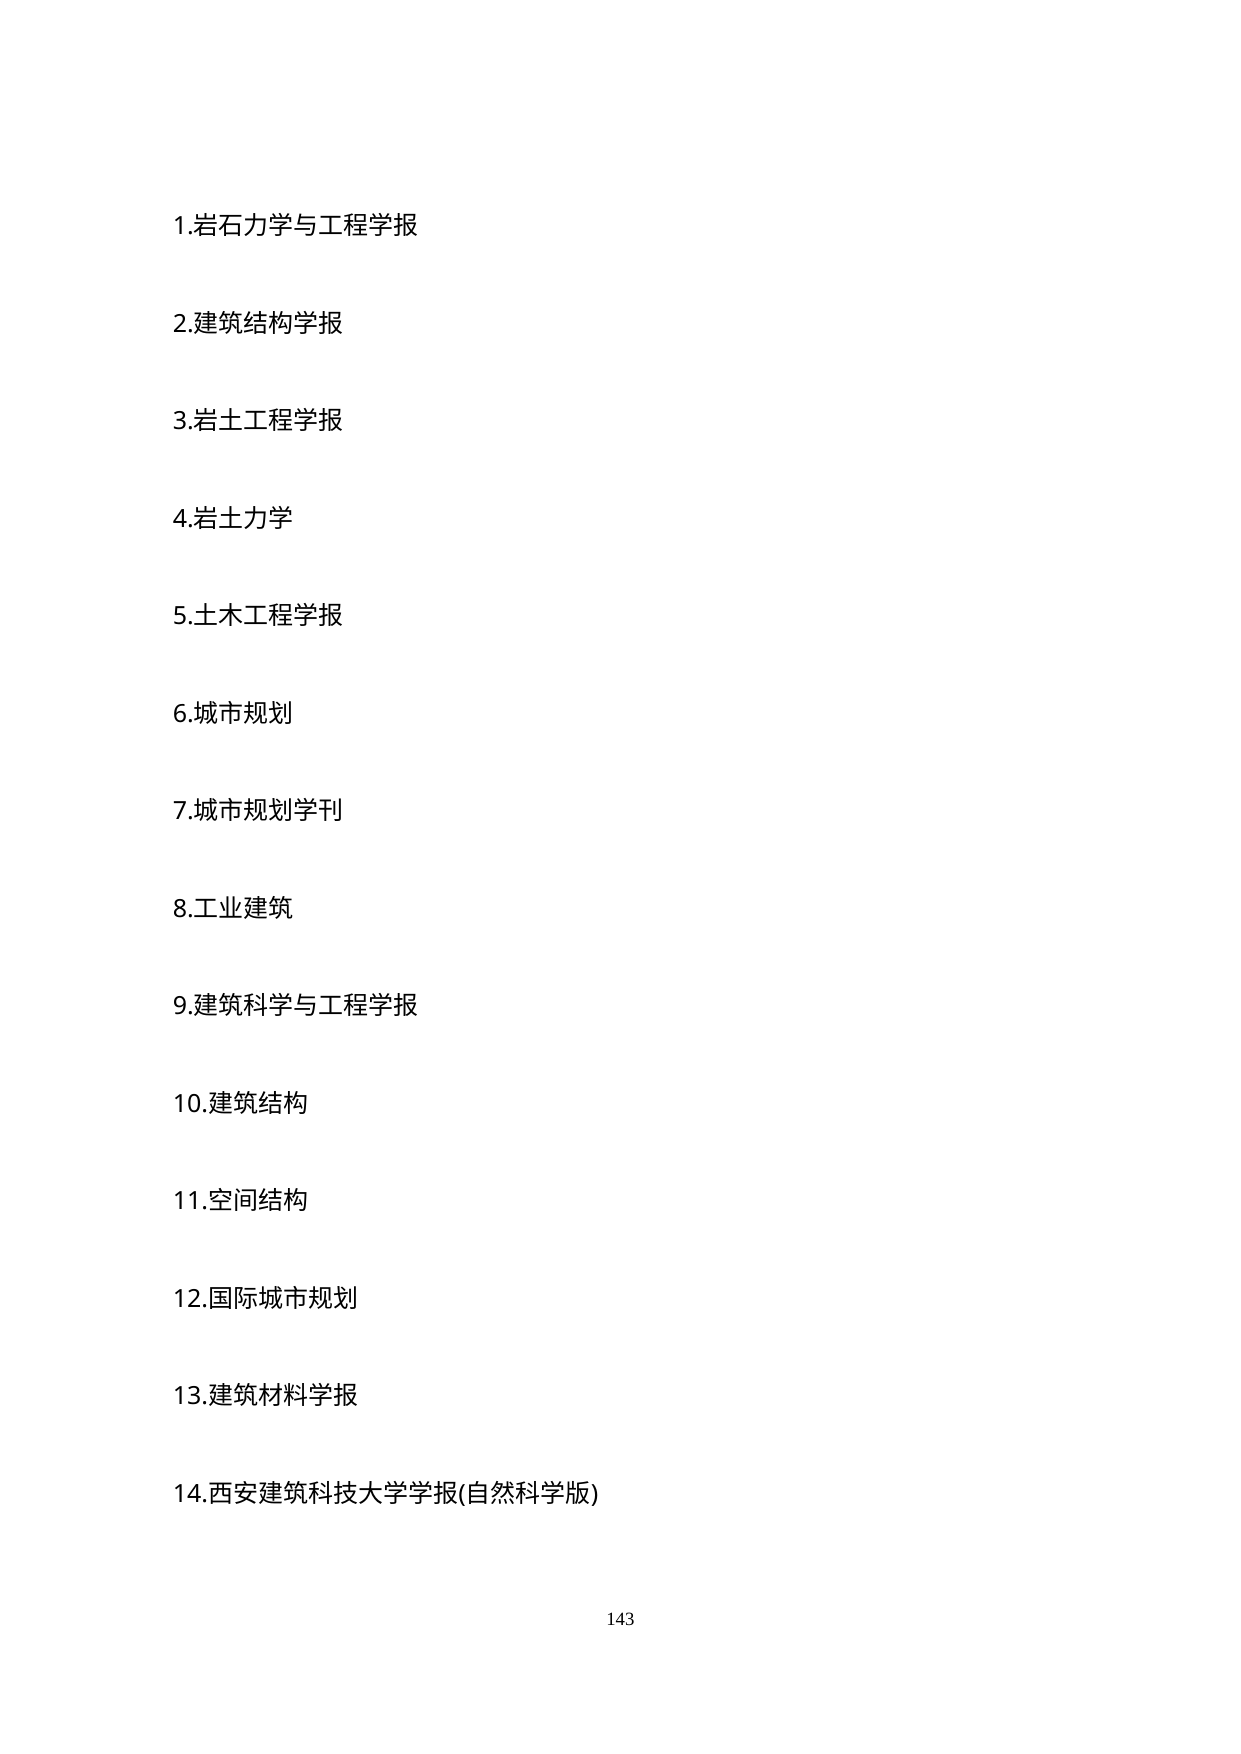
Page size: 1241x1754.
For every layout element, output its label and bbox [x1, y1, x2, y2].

table_header [173, 162, 1067, 1524]
